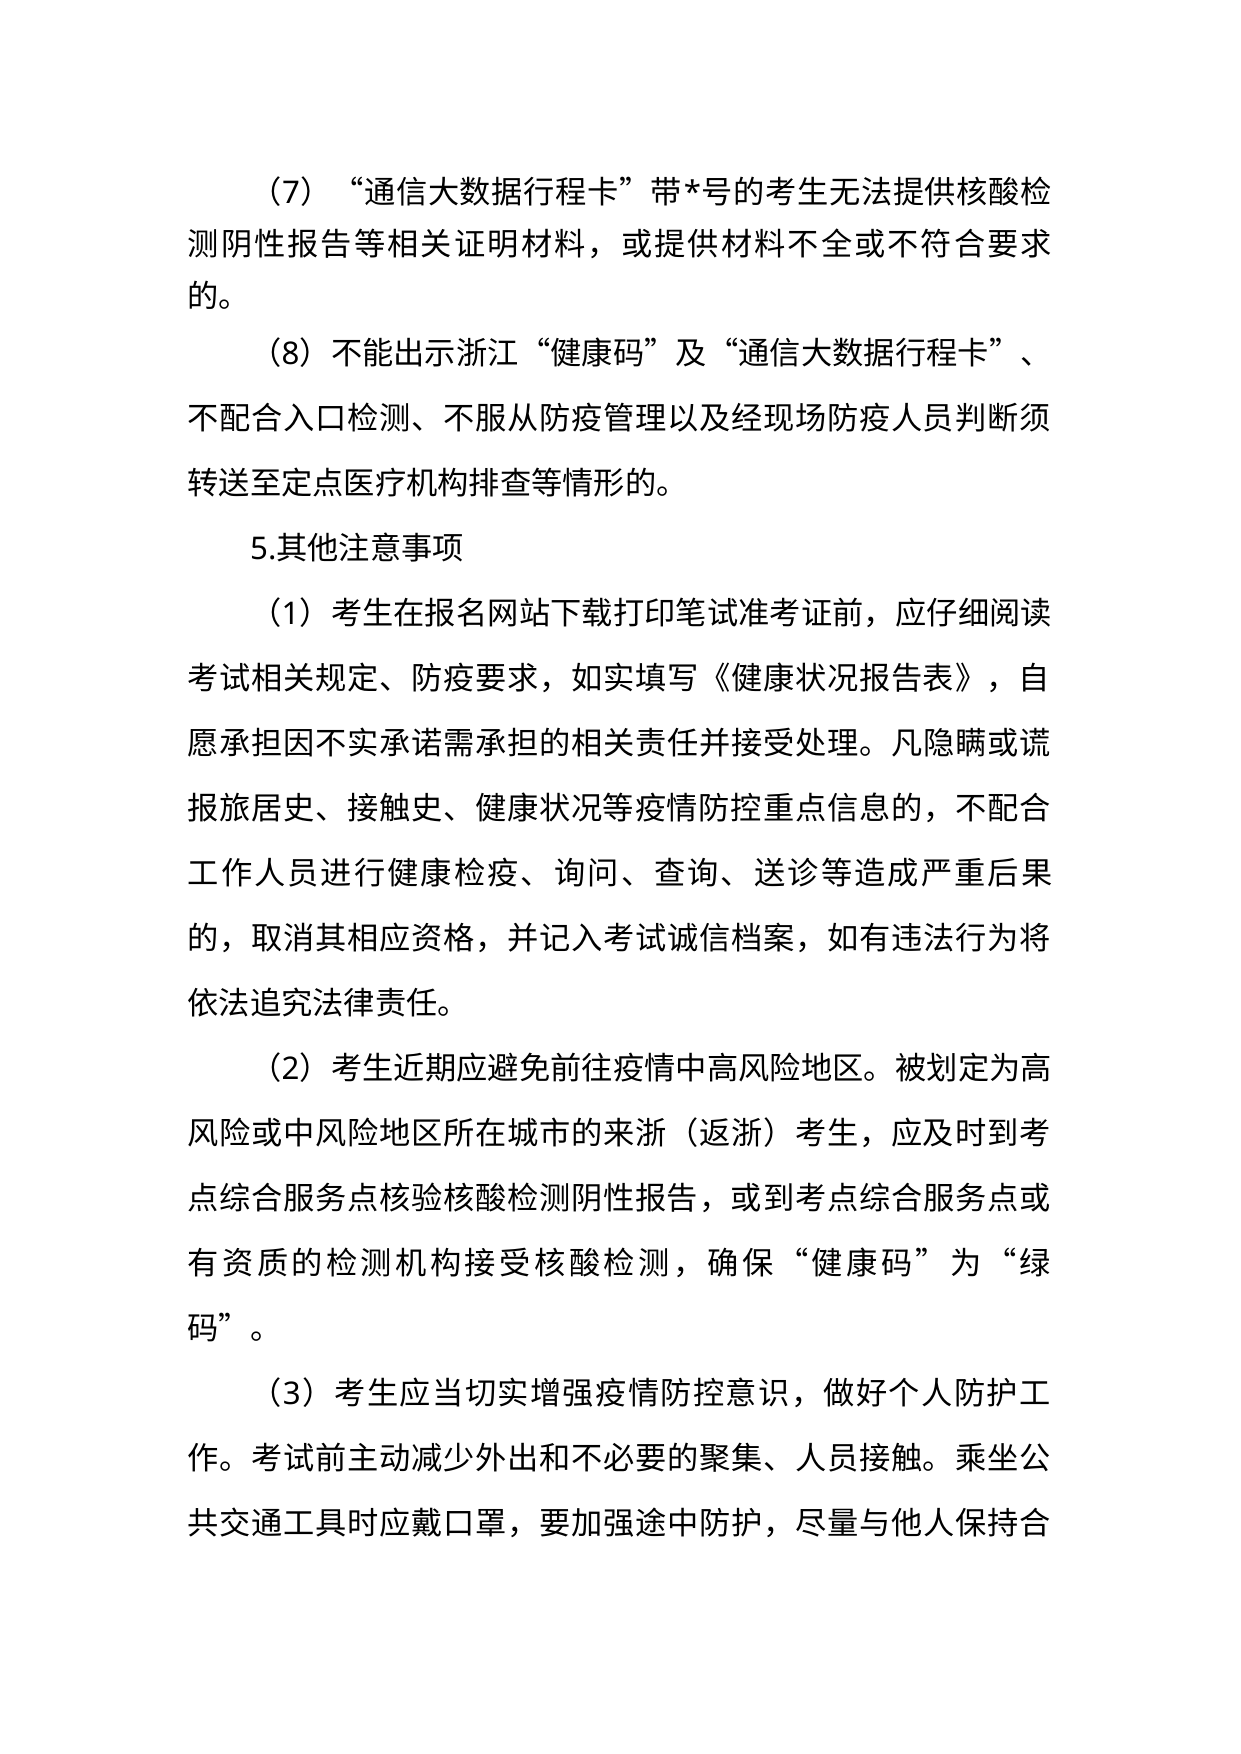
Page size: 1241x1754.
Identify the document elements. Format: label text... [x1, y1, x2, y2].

text （7）“通信大数据行程卡”带*号的考生无法提供核酸检测阴性报告等相关证明材料，或提供材料不全或不符合要求的。 [187, 162, 1053, 318]
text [187, 1358, 1053, 1553]
text （2）考生近期应避免前往疫情中高风险地区。被划定为高风险或中风险地区所在城市的来浙（返浙）考生，应及时到考点综合服务点核验核酸检测阴性报告，或到考点综合服务点或有资质的检测机构接受核酸检测，确保“健康码”为“绿码”。 [187, 1033, 1053, 1358]
text （1）考生在报名网站下载打印笔试准考证前，应仔细阅读考试相关规定、防疫要求，如实填写《健康状况报告表》，自愿承担因不实承诺需承担的相关责任并接受处理。凡隐瞒或谎报旅居史、接触史、健康状况等疫情防控重点信息的，不配合工作人员进行健康检疫、询问、查询、送诊等造成严重后果的，取消其相应资格，并记入考试诚信档案，如有违法行为将依法追究法律责任。 [187, 578, 1053, 1033]
text （8）不能出示浙江“健康码”及“通信大数据行程卡”、不配合入口检测、不服从防疫管理以及经现场防疫人员判断须转送至定点医疗机构排查等情形的。 [187, 318, 1053, 513]
text 5.其他注意事项 [187, 513, 1053, 578]
